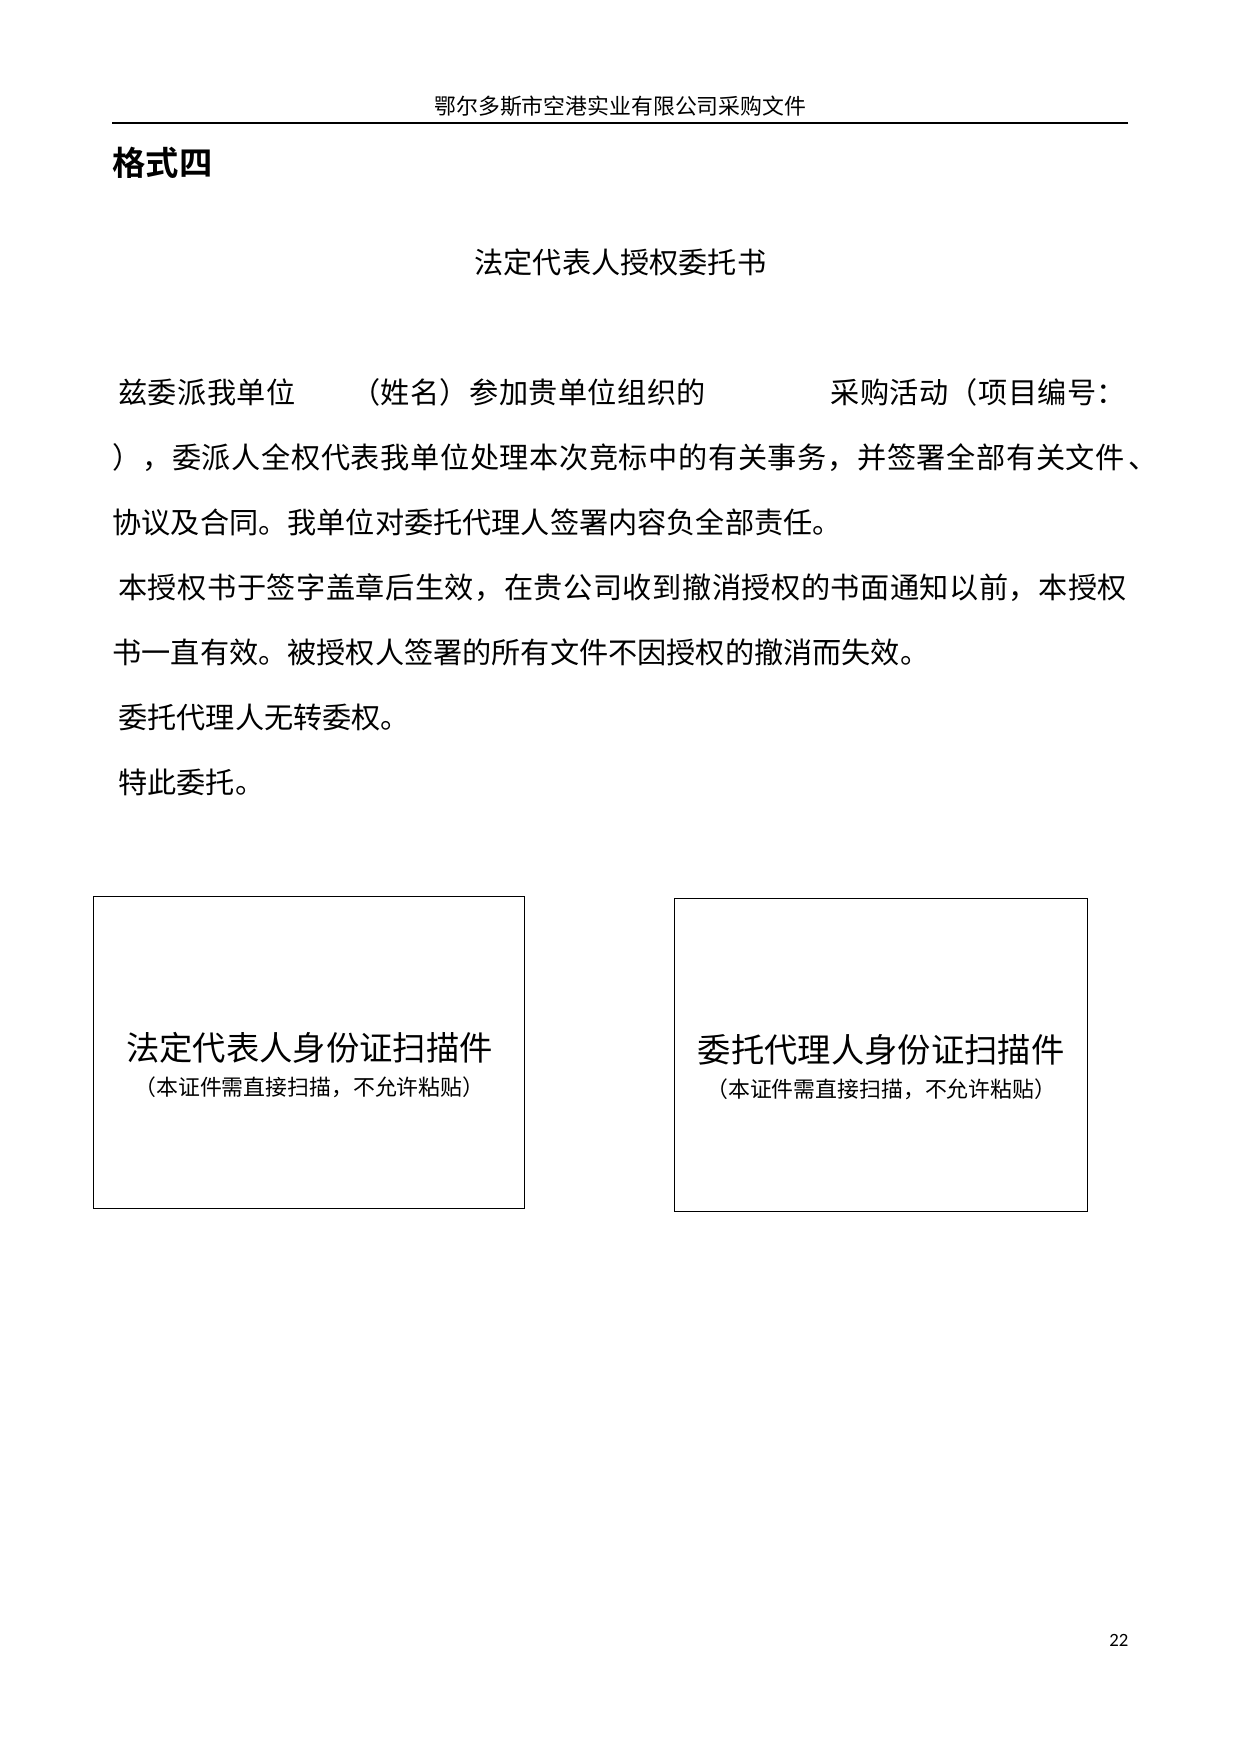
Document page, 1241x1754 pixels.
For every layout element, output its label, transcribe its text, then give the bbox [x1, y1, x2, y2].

text 委托代理人无转委权。 [112, 683, 1128, 748]
text 本授权书于签字盖章后生效，在贵公司收到撤消授权的书面通知以前，本授权书一直有效。被授权人签署的所有文件不因授权的撤消而失效。 [112, 553, 1128, 683]
subtitle 格式四 [112, 128, 1128, 193]
text 特此委托。 [112, 748, 1128, 813]
text 兹委派我单位 （姓名）参加贵单位组织的 采购活动（项目编号： ），委派人全权代表我单位处理本次竞标中的有关事务，并签署全部有关文件、协议及合同。我单位对委托代理人签署内容负全部责任。 [112, 358, 1128, 553]
text 法定代表人授权委托书 [112, 228, 1128, 293]
